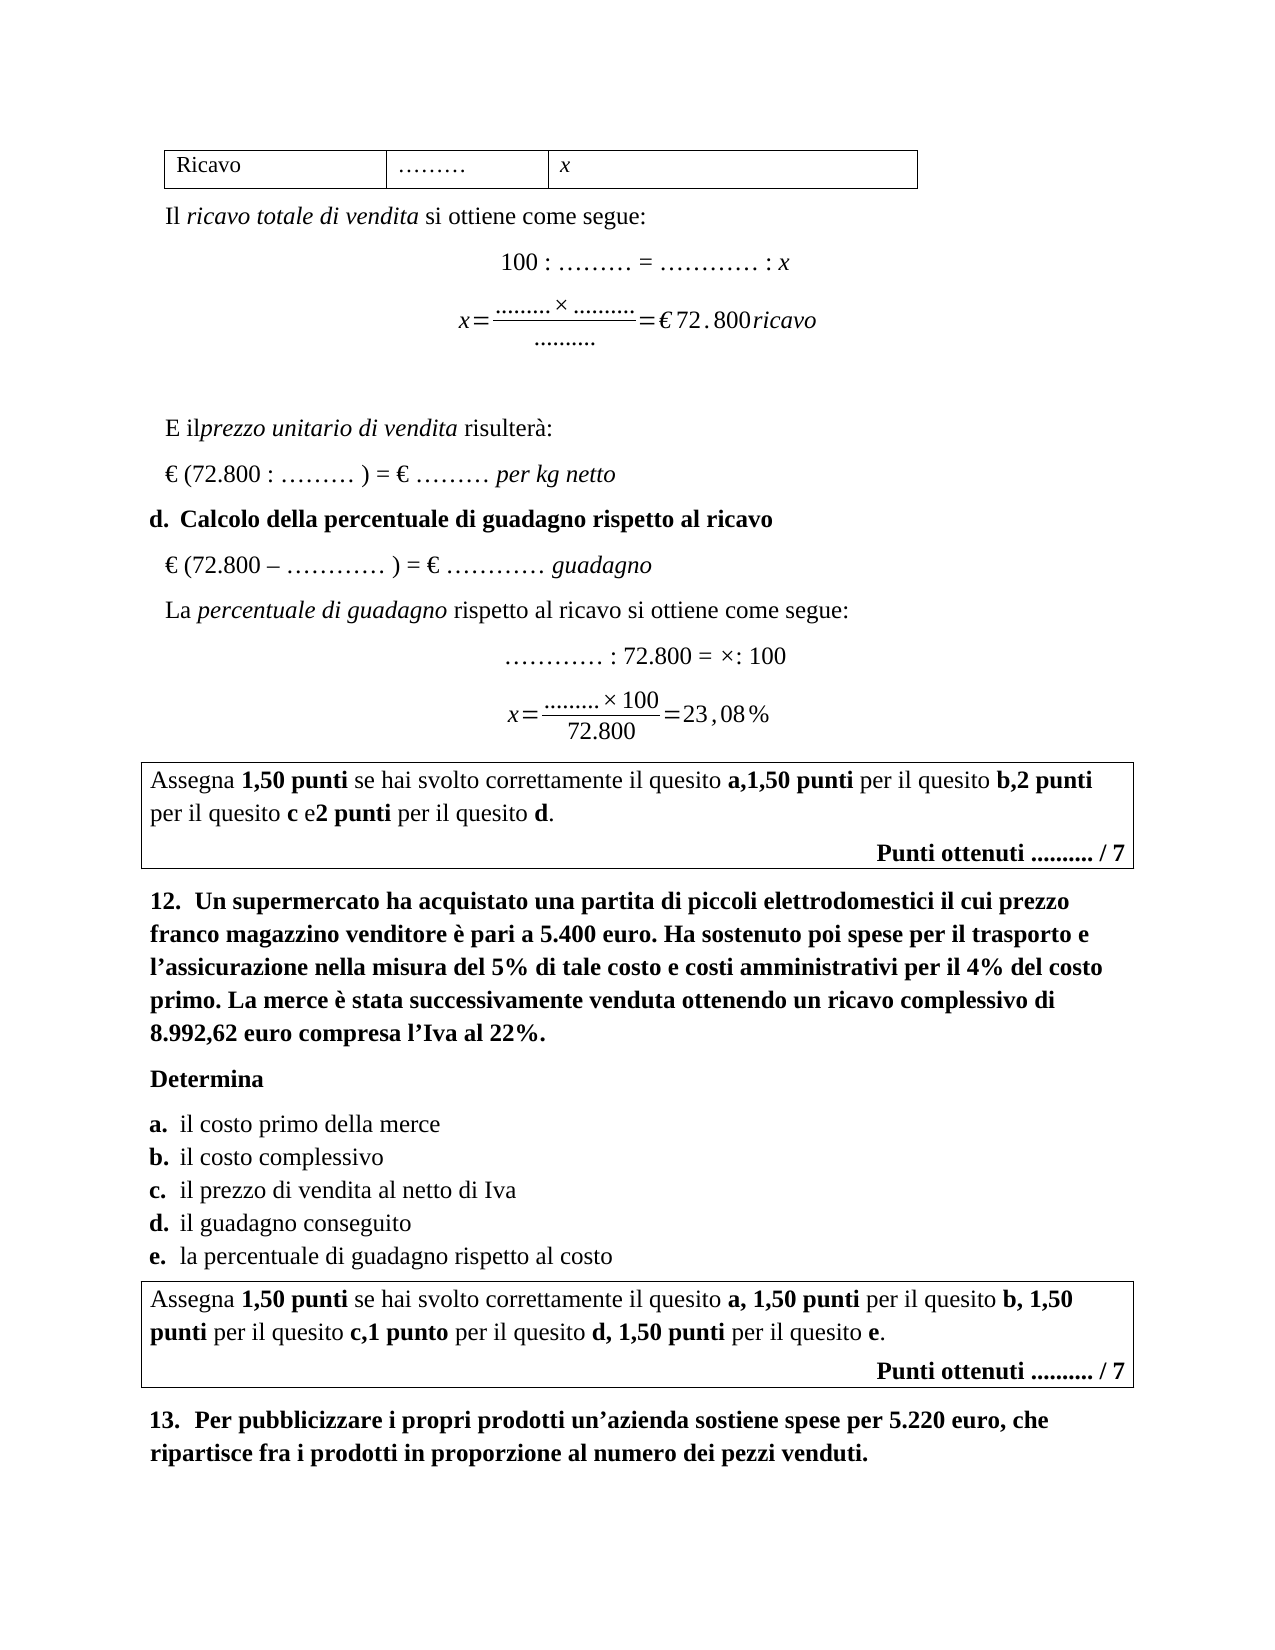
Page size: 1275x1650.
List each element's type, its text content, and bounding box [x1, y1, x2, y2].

table_cell Ricavo [165, 151, 386, 187]
text € (72.800 – ………… ) = € ………… guadagno [165, 550, 1125, 579]
text Assegna 1,50 punti se hai svolto correttamente il quesito a,1,50 punti per il quesito b,2 punti per il quesito c e2 punti per il quesito d. [142, 763, 1133, 827]
list il guadagno conseguito [149, 1208, 1125, 1237]
list Per pubblicizzare i propri prodotti un’azienda sostiene spese per 5.220 euro, che ripartisce fra i prodotti in proporzione al numero dei pezzi venduti. [149, 1405, 1125, 1467]
text La percentuale di guadagno rispetto al ricavo si ottiene come segue: [165, 595, 1125, 624]
list Calcolo della percentuale di guadagno rispetto al ricavo [149, 504, 1125, 533]
text 100 : ……… = ………… : x [165, 247, 1125, 275]
list la percentuale di guadagno rispetto al costo [149, 1241, 1125, 1270]
list il costo complessivo [149, 1142, 1125, 1171]
list Un supermercato ha acquistato una partita di piccoli elettrodomestici il cui prezzo franco magazzino venditore è pari a 5.400 euro. Ha sostenuto poi spese per il trasporto e l’assicurazione nella misura del 5% di tale costo e costi amministrativi per il 4% del costo primo. La merce è stata successivamente venduta ottenendo un ricavo complessivo di 8.992,62 euro compresa l’Iva al 22%. [150, 886, 1125, 1047]
text Punti ottenuti .......... / 7 [142, 1353, 1133, 1387]
table_cell x [549, 151, 917, 187]
text Determina [150, 1064, 1125, 1093]
text E ilprezzo unitario di vendita risulterà: [165, 413, 1125, 442]
list il costo primo della merce [149, 1109, 1125, 1138]
table_cell ……… [387, 151, 548, 187]
list il prezzo di vendita al netto di Iva [149, 1175, 1125, 1204]
text Il ricavo totale di vendita si ottiene come segue: [165, 201, 1125, 230]
text Assegna 1,50 punti se hai svolto correttamente il quesito a, 1,50 punti per il quesito b, 1,50 punti per il quesito c,1 punto per il quesito d, 1,50 punti per il quesito e. [142, 1282, 1133, 1346]
text € (72.800 : ……… ) = € ……… per kg netto [165, 459, 1125, 488]
text Punti ottenuti .......... / 7 [142, 834, 1133, 868]
text ………… : 72.800 = ×: 100 [165, 641, 1125, 670]
